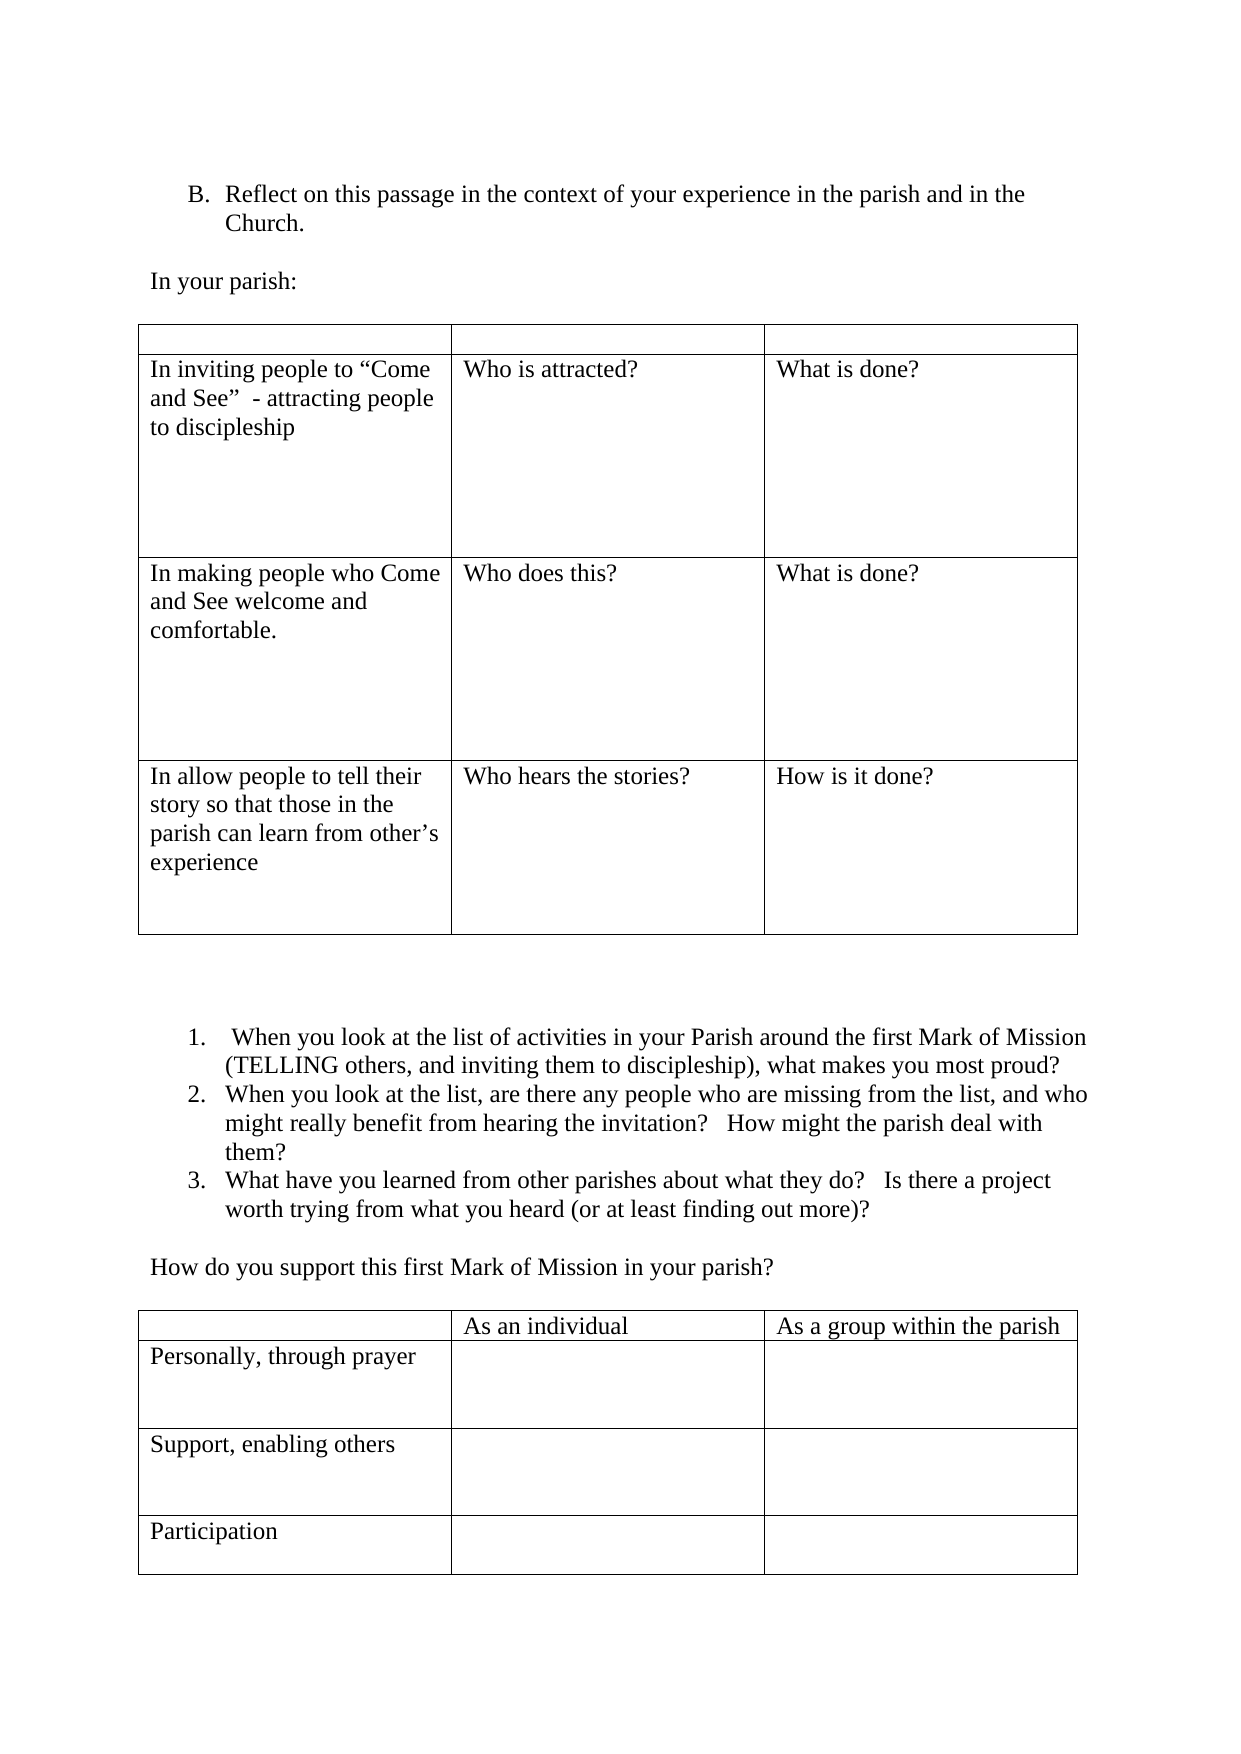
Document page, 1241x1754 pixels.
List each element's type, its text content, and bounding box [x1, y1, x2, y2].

list When you look at the list of activities in your Parish around the first Mark of Mission (TELLING others, and inviting them to discipleship), what makes you most proud? [187, 1022, 1090, 1079]
table_cell In allow people to tell their story so that those in the parish can learn from other’s experience [139, 761, 451, 934]
table_cell What is done? [765, 558, 1077, 760]
table_cell [452, 1429, 764, 1515]
list When you look at the list, are there any people who are missing from the list, and who might really benefit from hearing the invitation? How might the parish deal with them? [187, 1079, 1090, 1166]
table_header [139, 1311, 451, 1340]
list Reflect on this passage in the context of your experience in the parish and in the Church. [187, 179, 1090, 237]
table_cell [452, 1516, 764, 1574]
table_header [139, 325, 451, 353]
table_header [452, 325, 764, 353]
table_cell In inviting people to “Come and See” - attracting people to discipleship [139, 355, 451, 557]
list What have you learned from other parishes about what they do? Is there a project worth trying from what you heard (or at least finding out more)? [187, 1166, 1090, 1223]
table_cell [452, 1341, 764, 1428]
table_cell [765, 1516, 1077, 1574]
table_header As a group within the parish [765, 1311, 1077, 1340]
text How do you support this first Mark of Mission in your parish? [150, 1252, 1090, 1281]
table_cell [765, 1341, 1077, 1428]
table_cell Who does this? [452, 558, 764, 760]
table_header [765, 325, 1077, 353]
table_cell Who is attracted? [452, 355, 764, 557]
table_header As an individual [452, 1311, 764, 1340]
table_cell In making people who Come and See welcome and comfortable. [139, 558, 451, 760]
table_cell Participation [139, 1516, 451, 1574]
table_cell Who hears the stories? [452, 761, 764, 934]
table_cell Support, enabling others [139, 1429, 451, 1515]
text In your parish: [150, 266, 1090, 294]
table_cell [765, 1429, 1077, 1515]
table_cell Personally, through prayer [139, 1341, 451, 1428]
table_cell How is it done? [765, 761, 1077, 934]
table_cell What is done? [765, 355, 1077, 557]
